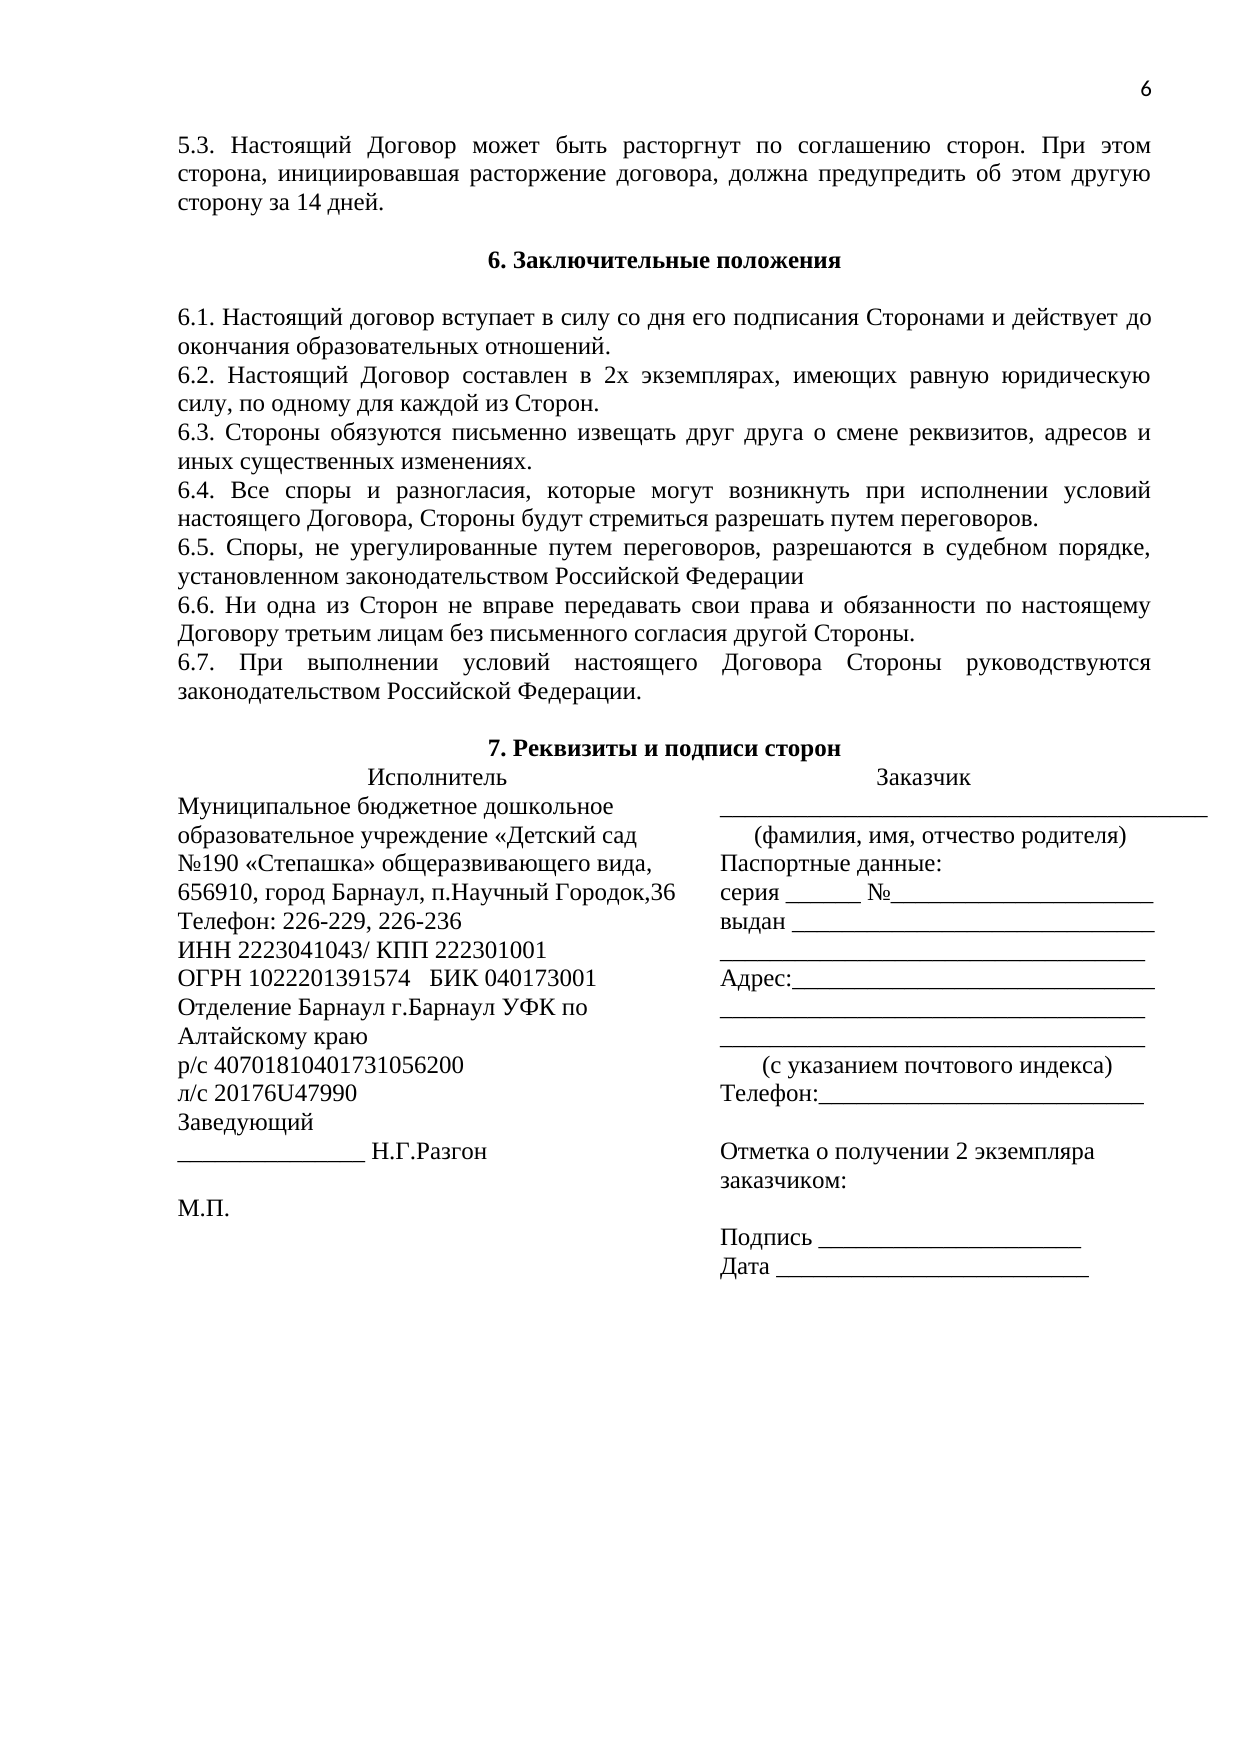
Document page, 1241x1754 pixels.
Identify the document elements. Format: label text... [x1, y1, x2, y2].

text 6.4. Все споры и разногласия, которые могут возникнуть при исполнении условий настоящего Договора, Стороны будут стремиться разрешать путем переговоров. [177, 475, 1152, 532]
text 6.5. Споры, не урегулированные путем переговоров, разрешаются в судебном порядке, установленном законодательством Российской Федерации [177, 532, 1152, 590]
text 6.6. Ни одна из Сторон не вправе передавать свои права и обязанности по настоящему Договору третьим лицам без письменного согласия другой Стороны. [177, 590, 1152, 647]
text 7. Реквизиты и подписи сторон [177, 733, 1152, 762]
text 6.7. При выполнении условий настоящего Договора Стороны руководствуются законодательством Российской Федерации. [177, 647, 1152, 705]
text 6.1. Настоящий договор вступает в силу со дня его подписания Сторонами и действует до окончания образовательных отношений. [177, 302, 1152, 360]
table_header Заказчик _______________________________________ (фамилия, имя, отчество родителя) Паспортные данные: серия ______ №_____________________ выдан _____________________________ __________________________________ Адрес:_____________________________ __________________________________ __________________________________ (с указанием почтового индекса) Телефон:__________________________ Отметка о получении 2 экземпляра заказчиком: Подпись _____________________ Дата _________________________ [709, 762, 1166, 1280]
text 6.2. Настоящий Договор составлен в 2х экземплярах, имеющих равную юридическую силу, по одному для каждой из Сторон. [177, 360, 1152, 417]
table_header Исполнитель Муниципальное бюджетное дошкольное образовательное учреждение «Детский сад №190 «Степашка» общеразвивающего вида, 656910, город Барнаул, п.Научный Городок,36 Телефон: 226-229, 226-236 ИНН 2223041043/ КПП 222301001 ОГРН 1022201391574 БИК 040173001 Отделение Барнаул г.Барнаул УФК по Алтайскому краю р/с 40701810401731056200 л/с 20176U47990 Заведующий _______________ Н.Г.Разгон М.П. [166, 762, 708, 1280]
text 6. Заключительные положения [177, 245, 1152, 273]
text 6.3. Стороны обязуются письменно извещать друг друга о смене реквизитов, адресов и иных существенных изменениях. [177, 417, 1152, 475]
text 5.3. Настоящий Договор может быть расторгнут по соглашению сторон. При этом сторона, инициировавшая расторжение договора, должна предупредить об этом другую сторону за 14 дней. [177, 130, 1152, 216]
